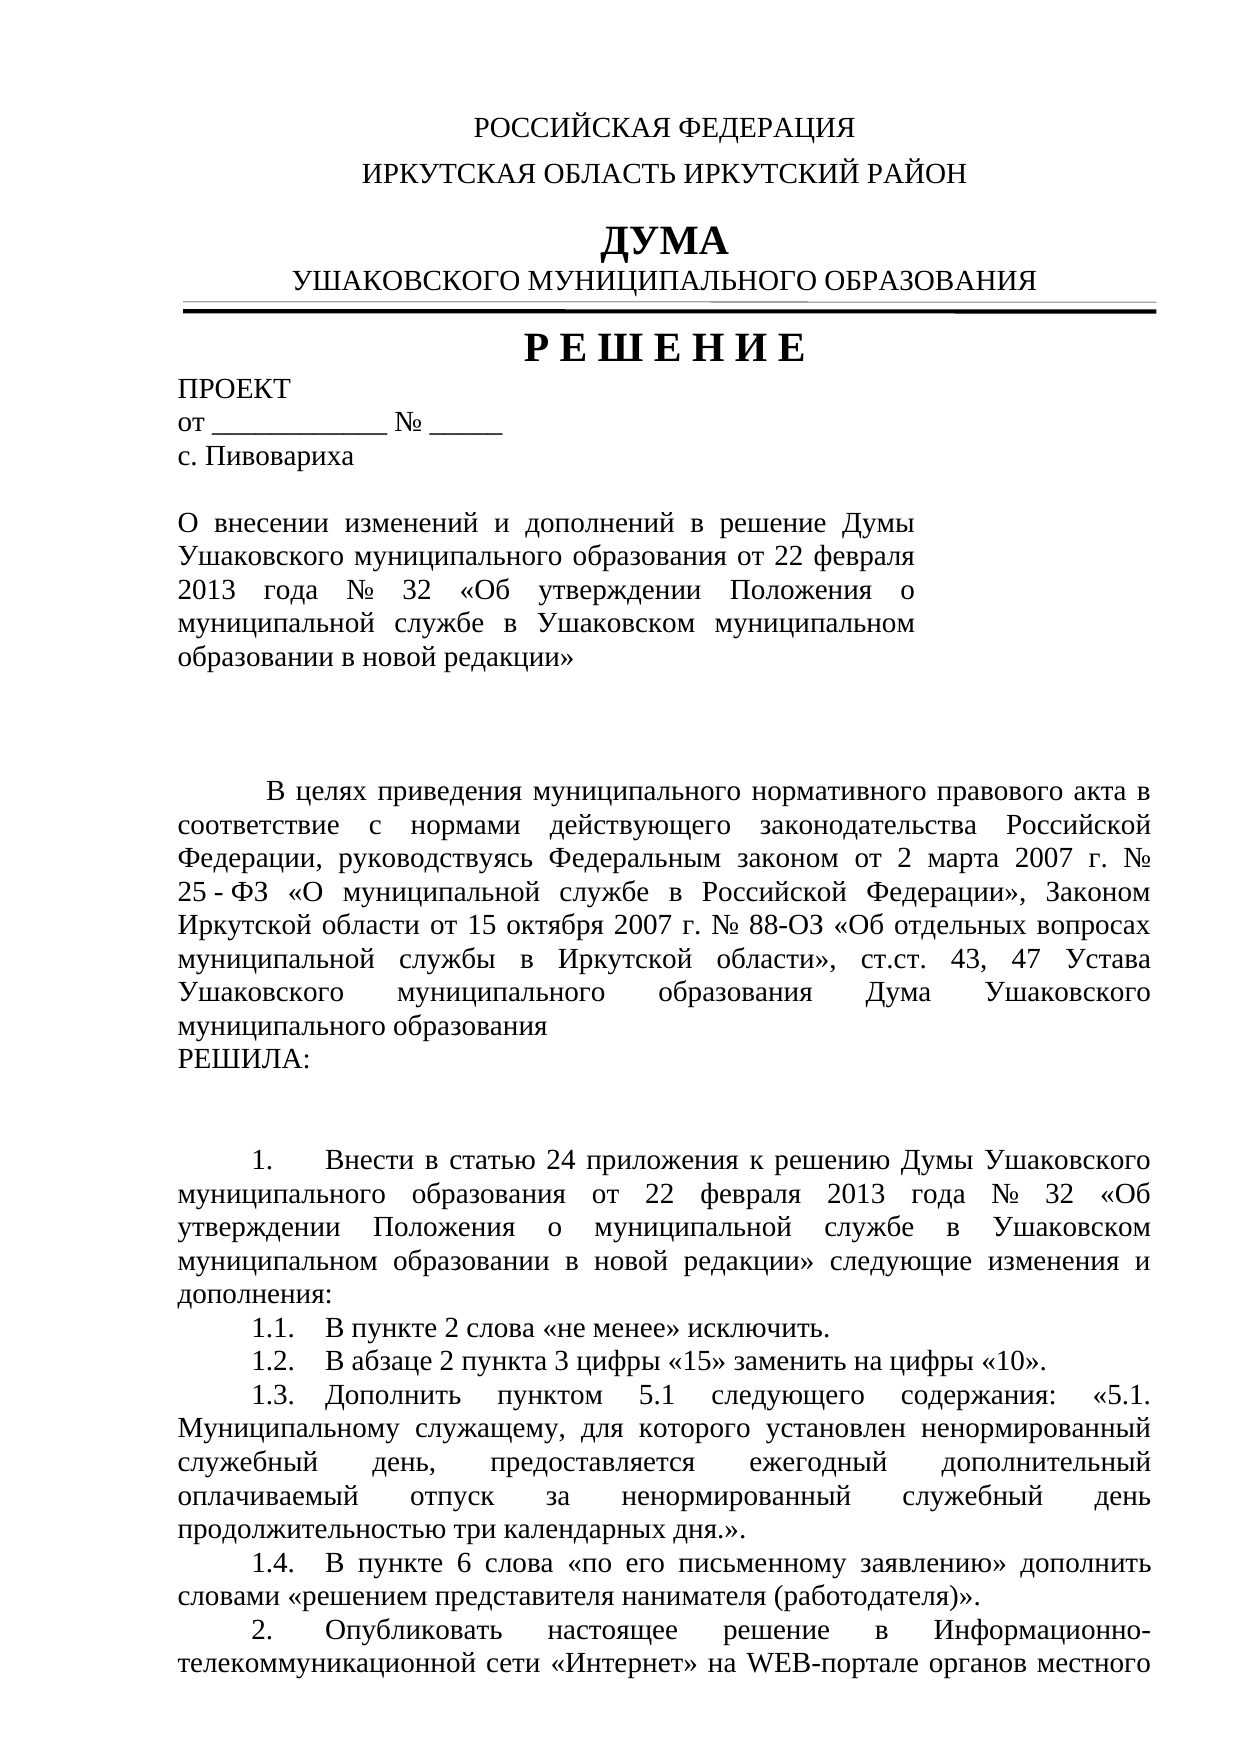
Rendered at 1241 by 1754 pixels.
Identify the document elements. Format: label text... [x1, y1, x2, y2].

text РЕШИЛА: [177, 1042, 1152, 1075]
text УШАКОВСКОГО МУНИЦИПАЛЬНОГО ОБРАЗОВАНИЯ [177, 263, 1152, 297]
list В абзаце 2 пункта 3 цифры «15» заменить на цифры «10». [177, 1343, 1152, 1377]
list Внести в статью 24 приложения к решению Думы Ушаковского муниципального образования от 22 февраля 2013 года № 32 «Об утверждении Положения о муниципальной службе в Ушаковском муниципальном образовании в новой редакции» следующие изменения и дополнения: [177, 1142, 1152, 1310]
text ИРКУТСКАЯ ОБЛАСТЬ ИРКУТСКИЙ РАЙОН [177, 156, 1152, 190]
list В пункте 2 слова «не менее» исключить. [177, 1310, 1152, 1343]
subtitle с. Пивовариха [177, 438, 1152, 471]
subtitle ПРОЕКТ [177, 371, 1152, 404]
subtitle от ____________ № _____ [177, 404, 1152, 438]
text РОССИЙСКАЯ ФЕДЕРАЦИЯ [177, 110, 1152, 144]
list Дополнить пунктом 5.1 следующего содержания: «5.1. Муниципальному служащему, для которого установлен ненормированный служебный день, предоставляется ежегодный дополнительный оплачиваемый отпуск за ненормированный служебный день продолжительностью три календарных дня.». [177, 1377, 1152, 1545]
text В целях приведения муниципального нормативного правового акта в соответствие с нормами действующего законодательства Российской Федерации, руководствуясь Федеральным законом от 2 марта 2007 г. № 25 - ФЗ «О муниципальной службе в Российской Федерации», Законом Иркутской области от 15 октября 2007 г. № 88-ОЗ «Об отдельных вопросах муниципальной службы в Иркутской области», ст.ст. 43, 47 Устава Ушаковского муниципального образования Дума Ушаковского муниципального образования [177, 773, 1152, 1042]
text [177, 1612, 1152, 1679]
text ДУМА [177, 216, 1152, 263]
text Р Е Ш Е Н И Е [177, 323, 1152, 371]
list В пункте 6 слова «по его письменному заявлению» дополнить словами «решением представителя нанимателя (работодателя)». [177, 1545, 1152, 1612]
text О внесении изменений и дополнений в решение Думы Ушаковского муниципального образования от 22 февраля 2013 года № 32 «Об утверждении Положения о муниципальной службе в Ушаковском муниципальном образовании в новой редакции» [177, 505, 916, 673]
